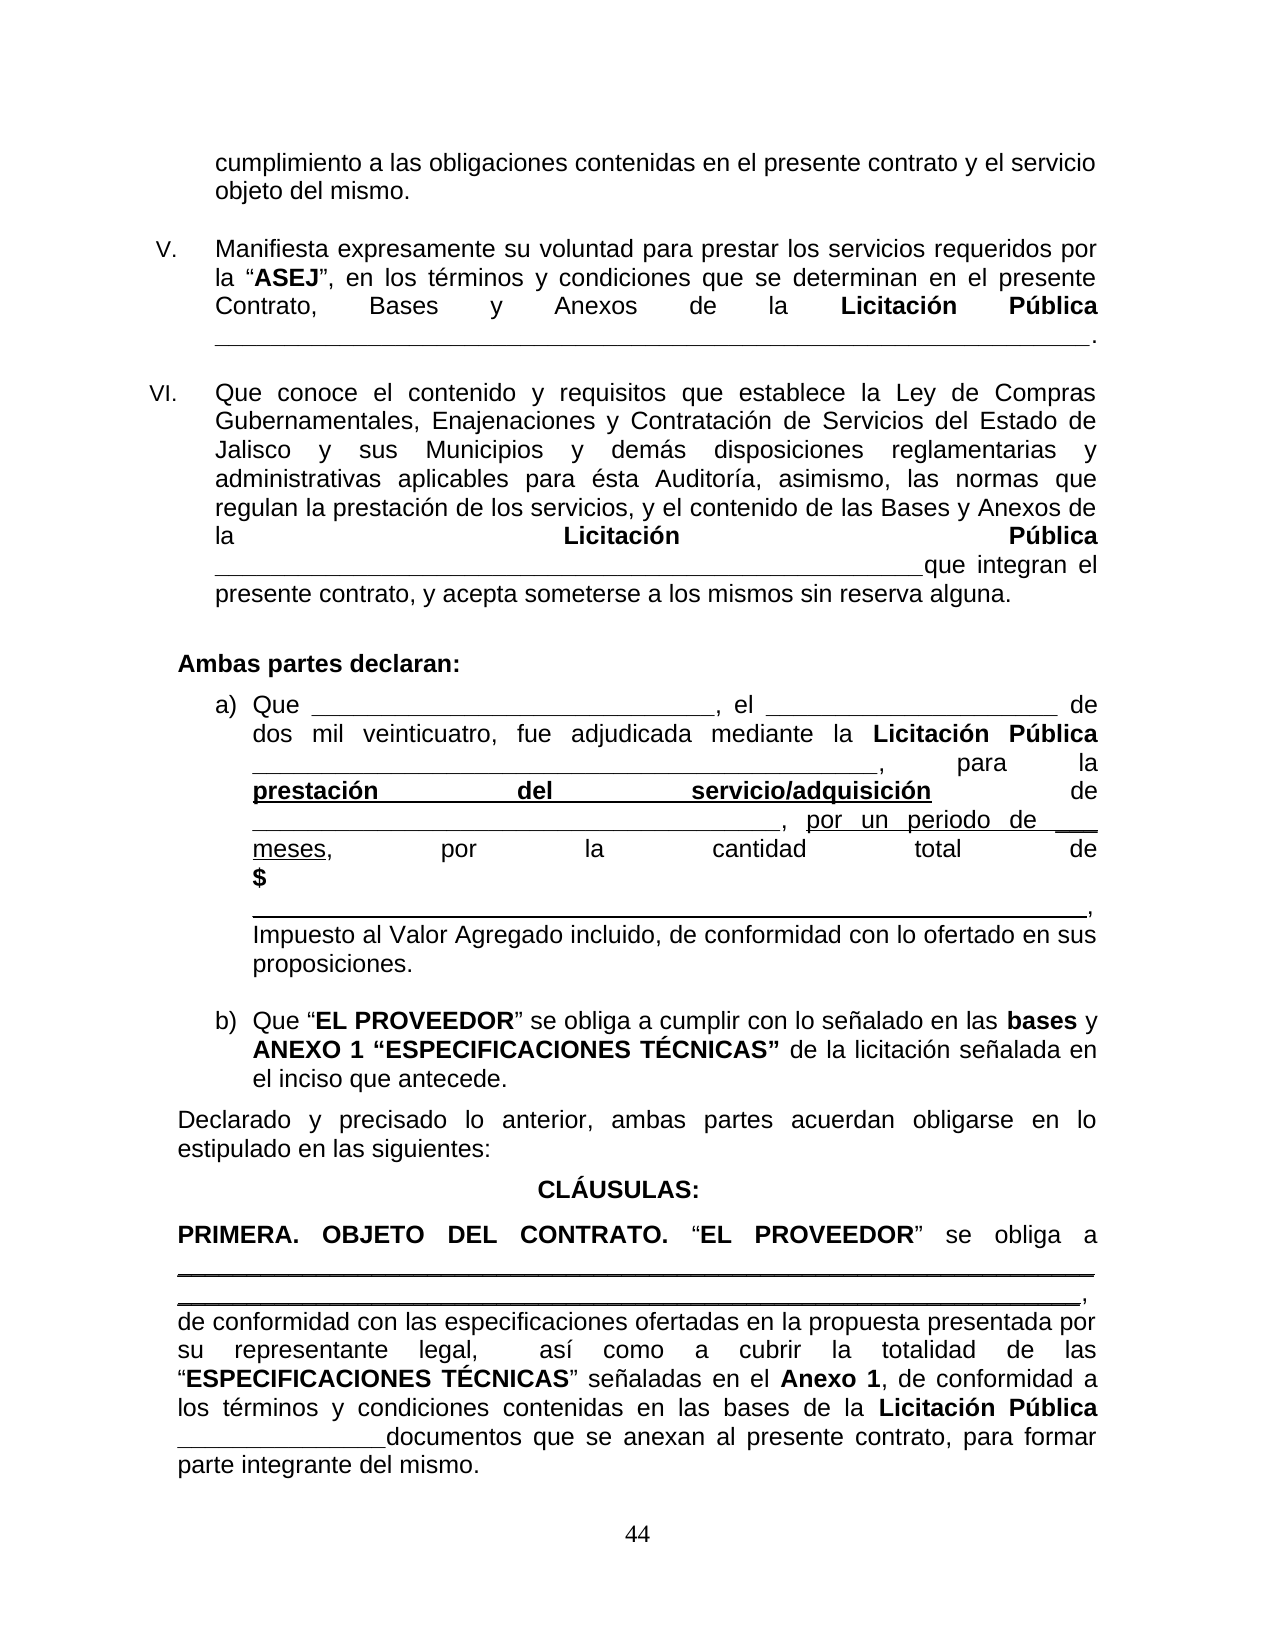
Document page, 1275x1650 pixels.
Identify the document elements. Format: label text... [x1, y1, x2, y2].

text PRIMERA. OBJETO DEL CONTRATO. “EL PROVEEDOR” se obliga a ___________________________________________________________________________________________________________________________________, de conformidad con las especificaciones ofertadas en la propuesta presentada por su representante legal, así como a cubrir la totalidad de las “ESPECIFICACIONES TÉCNICAS” señaladas en el Anexo 1, de conformidad a los términos y condiciones contenidas en las bases de la Licitación Pública _______________documentos que se anexan al presente contrato, para formar parte integrante del mismo. [177, 1221, 1098, 1479]
text Declarado y precisado lo anterior, ambas partes acuerdan obligarse en lo estipulado en las siguientes: [177, 1105, 1098, 1163]
list Manifiesta expresamente su voluntad para prestar los servicios requeridos por la “ASEJ”, en los términos y condiciones que se determinan en el presente Contrato, Bases y Anexos de la Licitación Pública _______________________________________________________________. [177, 234, 1098, 349]
text CLÁUSULAS: [177, 1175, 1098, 1204]
list Que _____________________________, el _____________________ de dos mil veinticuatro, fue adjudicada mediante la Licitación Pública _____________________________________________, para la prestación del servicio/adquisición de ______________________________________, por un periodo de ___ meses, por la cantidad total de $____________________________________________________________, Impuesto al Valor Agregado incluido, de conformidad con lo ofertado en sus proposiciones. [215, 690, 1098, 978]
text Ambas partes declaran: [177, 649, 1098, 678]
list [177, 148, 1098, 205]
list Que “EL PROVEEDOR” se obliga a cumplir con lo señalado en las bases y ANEXO 1 “ESPECIFICACIONES TÉCNICAS” de la licitación señalada en el inciso que antecede. [215, 1006, 1098, 1093]
list Que conoce el contenido y requisitos que establece la Ley de Compras Gubernamentales, Enajenaciones y Contratación de Servicios del Estado de Jalisco y sus Municipios y demás disposiciones reglamentarias y administrativas aplicables para ésta Auditoría, asimismo, las normas que regulan la prestación de los servicios, y el contenido de las Bases y Anexos de la Licitación Pública ___________________________________________________que integran el presente contrato, y acepta someterse a los mismos sin reserva alguna. [177, 378, 1098, 608]
